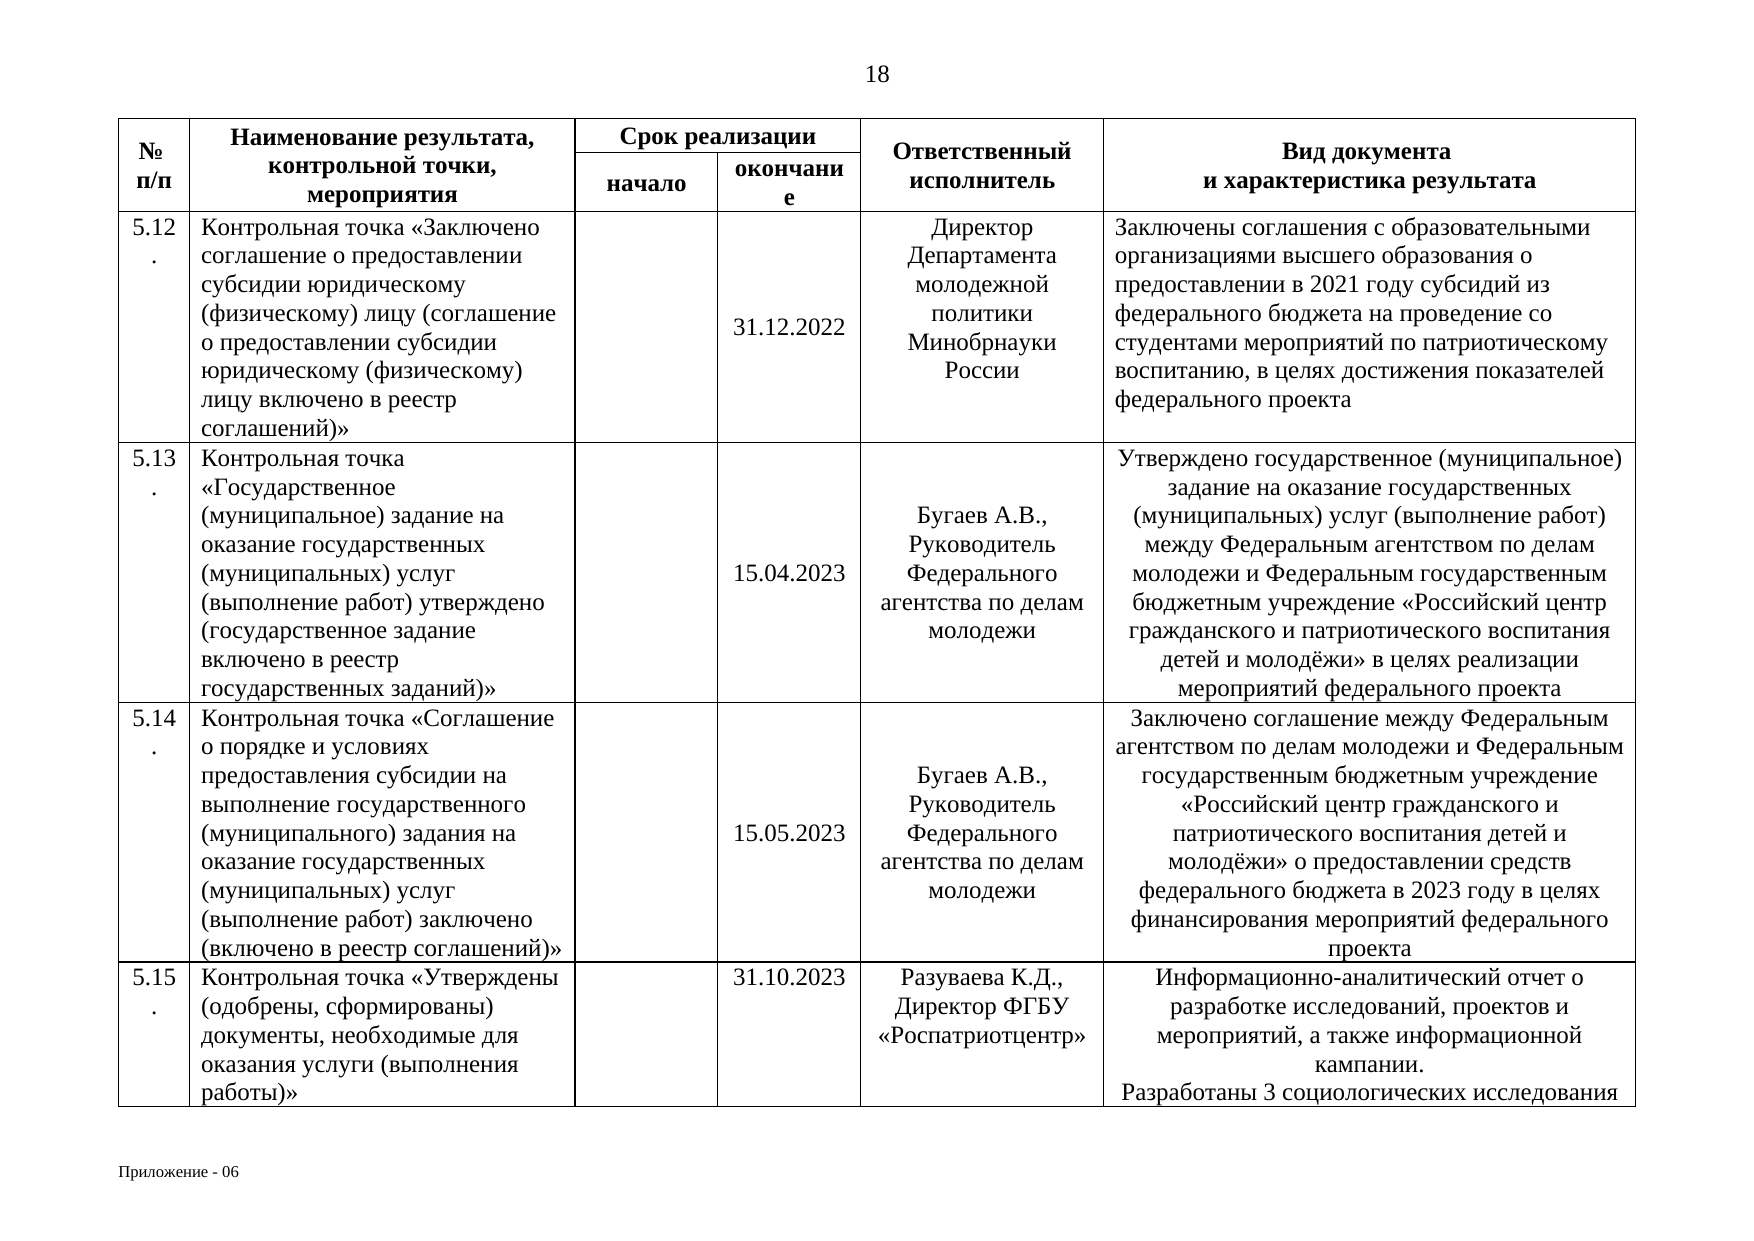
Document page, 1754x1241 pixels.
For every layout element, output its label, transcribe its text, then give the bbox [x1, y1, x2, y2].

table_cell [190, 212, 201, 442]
table_cell Бугаев А.В., Руководитель Федерального агентства по делам молодежи [861, 703, 1103, 961]
table_cell 15.05.2023 [718, 703, 860, 961]
table_cell [576, 963, 717, 1106]
table_cell Контрольная точка «Соглашение о порядке и условиях предоставления субсидии на выполнение государственного (муниципального) задания на оказание государственных (муниципальных) услуг (выполнение работ) заключено (включено в реестр соглашений)» [190, 703, 574, 961]
table_cell Заключены соглашения с образовательными организациями высшего образования о предоставлении в 2021 году субсидий из федерального бюджета на проведение со студентами мероприятий по патриотическому воспитанию, в целях достижения показателей федерального проекта [1104, 212, 1635, 442]
table_cell 5.14. [119, 703, 189, 961]
table_cell Бугаев А.В., Руководитель Федерального агентства по делам молодежи [861, 443, 1103, 702]
table_header № п/п [119, 119, 189, 211]
table_cell [576, 443, 717, 702]
table_cell 31.10.2023 [718, 963, 860, 1106]
table_cell 15.04.2023 [718, 443, 860, 702]
table_cell Заключено соглашение между Федеральным агентством по делам молодежи и Федеральным государственным бюджетным учреждение «Российский центр гражданского и патриотического воспитания детей и молодёжи» о предоставлении средств федерального бюджета в 2023 году в целях финансирования мероприятий федерального проекта [1104, 703, 1635, 961]
table_cell [576, 212, 717, 442]
table_cell Контрольная точка «Государственное (муниципальное) задание на оказание государственных (муниципальных) услуг (выполнение работ) утверждено (государственное задание включено в реестр государственных заданий)» [190, 443, 574, 702]
table_cell Директор Департамента молодежной политики Минобрнауки России [861, 212, 1103, 442]
table_cell 5.13. [119, 443, 189, 702]
table_cell Утверждено государственное (муниципальное) задание на оказание государственных (муниципальных) услуг (выполнение работ) между Федеральным агентством по делам молодежи и Федеральным государственным бюджетным учреждение «Российский центр гражданского и патриотического воспитания детей и молодёжи» в целях реализации мероприятий федерального проекта [1104, 443, 1635, 702]
table_header Ответственный исполнитель [861, 119, 1103, 211]
table_cell 31.12.2022 [718, 212, 860, 442]
table_cell начало [576, 153, 717, 211]
table_cell 5.15. [119, 963, 189, 1106]
table_cell [576, 703, 717, 961]
table_cell Разуваева К.Д., Директор ФГБУ «Роспатриотцентр» [861, 963, 1103, 1106]
table_cell 5.12. [119, 212, 189, 442]
table_cell Контрольная точка «Утверждены (одобрены, сформированы) документы, необходимые для оказания услуги (выполнения работы)» [190, 963, 574, 1106]
table_header Вид документа и характеристика результата [1104, 119, 1635, 211]
table_header Срок реализации [576, 119, 860, 152]
table_header Наименование результата, контрольной точки, мероприятия [190, 119, 574, 211]
table_cell Контрольная точка «Заключено соглашение о предоставлении субсидии юридическому (физическому) лицу (соглашение о предоставлении субсидии юридическому (физическому) лицу включено в реестр соглашений)» [349, 212, 574, 442]
table_cell окончание [718, 153, 860, 211]
